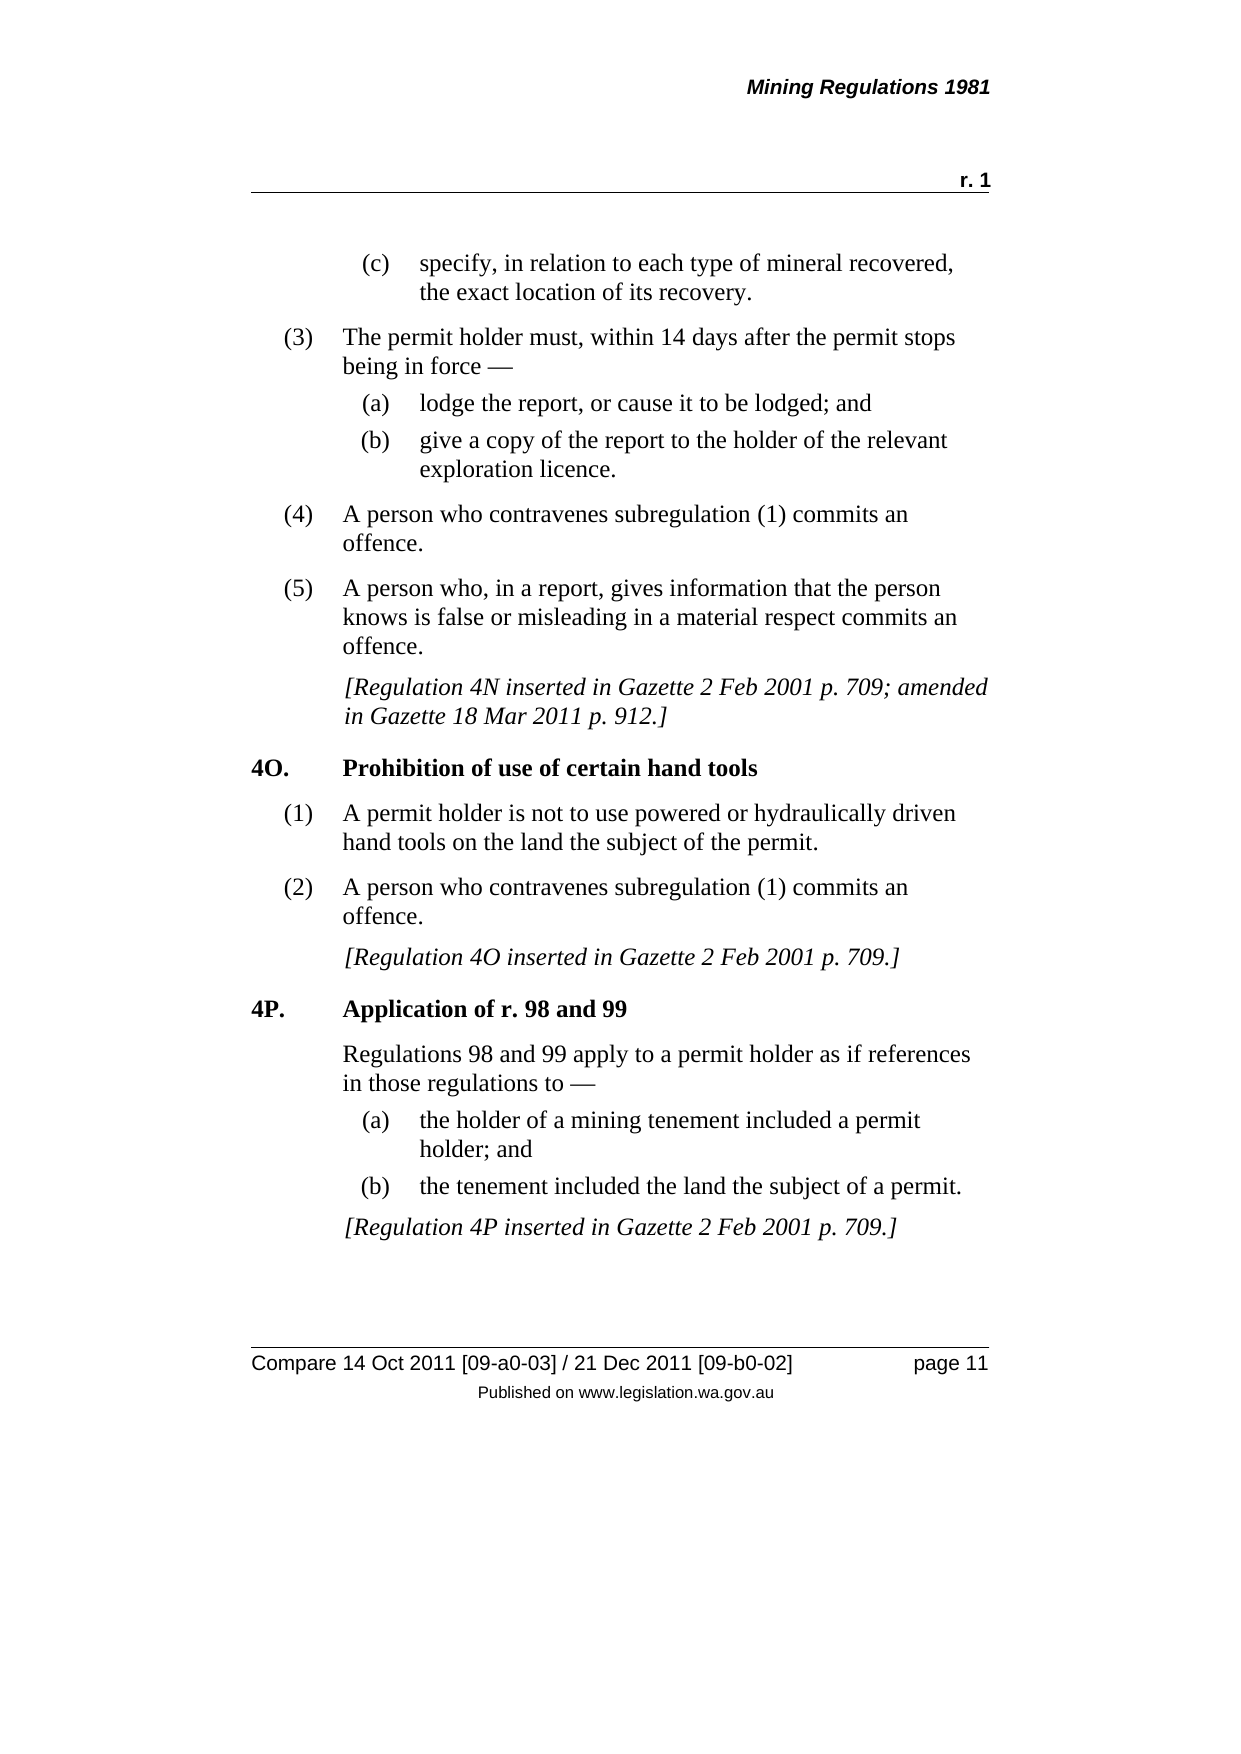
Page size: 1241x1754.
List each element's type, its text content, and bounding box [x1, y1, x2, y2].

text [Regulation 4N inserted in Gazette 2 Feb 2001 p. 709; amended in Gazette 18 Mar 2011 p. 912.] [251, 672, 989, 730]
subtitle 4P. Application of r. 98 and 99 [251, 994, 989, 1023]
text (5) A person who, in a report, gives information that the person knows is false or misleading in a material respect commits an offence. [251, 573, 989, 660]
text [Regulation 4P inserted in Gazette 2 Feb 2001 p. 709.] [251, 1212, 989, 1241]
text (3) The permit holder must, within 14 days after the permit stops being in force — [251, 322, 989, 380]
text (a) lodge the report, or cause it to be lodged; and [251, 388, 989, 417]
subtitle 4O. Prohibition of use of certain hand tools [251, 753, 989, 781]
text [Regulation 4O inserted in Gazette 2 Feb 2001 p. 709.] [251, 942, 989, 971]
text (b) give a copy of the report to the holder of the relevant exploration licence. [251, 425, 989, 483]
text (1) A permit holder is not to use powered or hydraulically driven hand tools on the land the subject of the permit. [251, 798, 989, 856]
text (a) the holder of a mining tenement included a permit holder; and [251, 1105, 989, 1163]
text (b) the tenement included the land the subject of a permit. [251, 1171, 989, 1200]
text Regulations 98 and 99 apply to a permit holder as if references in those regulations to — [251, 1039, 989, 1097]
text (c) specify, in relation to each type of mineral recovered, the exact location of its recovery. [251, 248, 989, 306]
text (4) A person who contravenes subregulation (1) commits an offence. [251, 499, 989, 557]
text (2) A person who contravenes subregulation (1) commits an offence. [251, 872, 989, 930]
